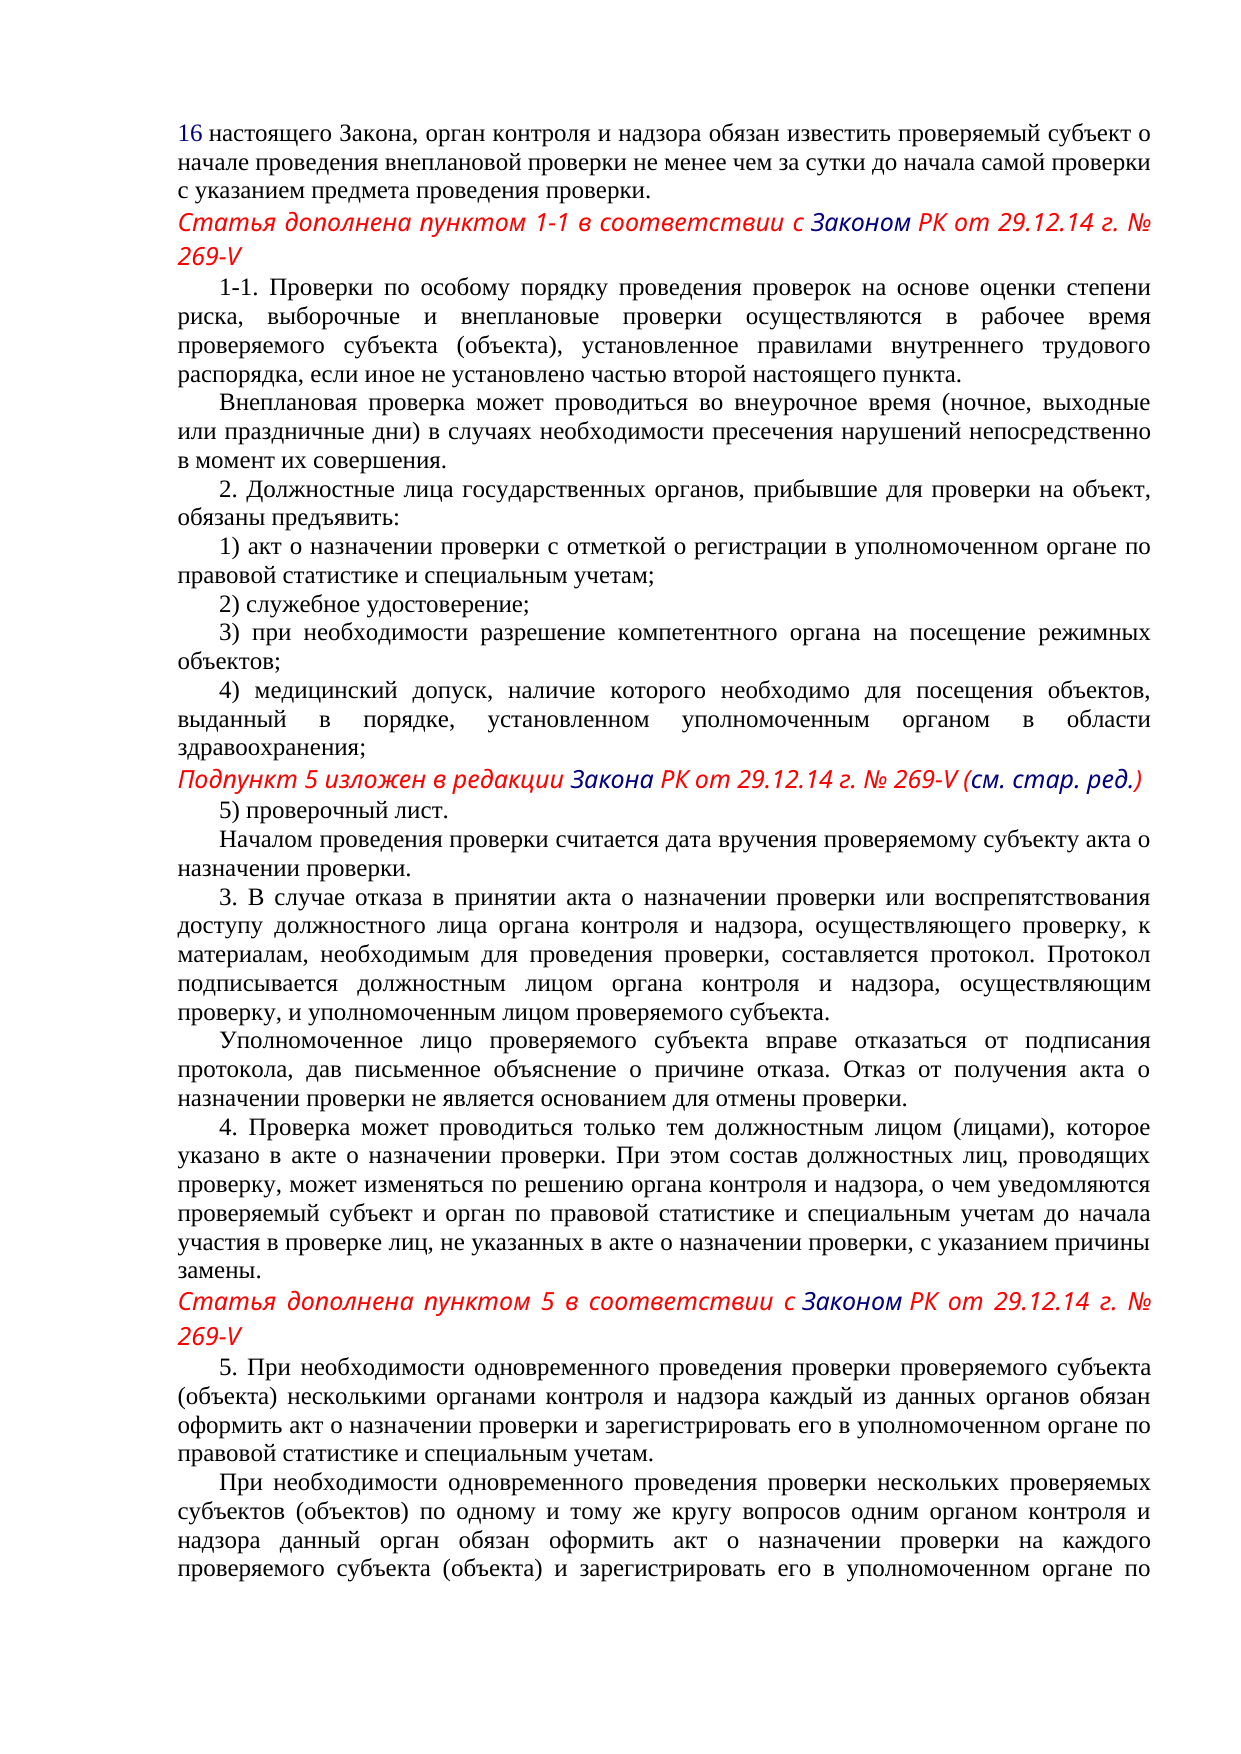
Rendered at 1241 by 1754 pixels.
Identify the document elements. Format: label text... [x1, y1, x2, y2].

text 5. При необходимости одновременного проведения проверки проверяемого субъекта (объекта) несколькими органами контроля и надзора каждый из данных органов обязан оформить акт о назначении проверки и зарегистрировать его в уполномоченном органе по правовой статистике и специальным учетам. [177, 1352, 1152, 1467]
text 3. В случае отказа в принятии акта о назначении проверки или воспрепятствования доступу должностного лица органа контроля и надзора, осуществляющего проверку, к материалам, необходимым для проведения проверки, составляется протокол. Протокол подписывается должностным лицом органа контроля и надзора, осуществляющим проверку, и уполномоченным лицом проверяемого субъекта. [177, 882, 1152, 1025]
text 1) акт о назначении проверки с отметкой о регистрации в уполномоченном органе по правовой статистике и специальным учетам; [177, 531, 1152, 589]
text 5) проверочный лист. [177, 795, 1152, 824]
text Внеплановая проверка может проводиться во внеурочное время (ночное, выходные или праздничные дни) в случаях необходимости пресечения нарушений непосредственно в момент их совершения. [177, 387, 1152, 474]
text 3) при необходимости разрешение компетентного органа на посещение режимных объектов; [177, 617, 1152, 675]
text 4. Проверка может проводиться только тем должностным лицом (лицами), которое указано в акте о назначении проверки. При этом состав должностных лиц, проводящих проверку, может изменяться по решению органа контроля и надзора, о чем уведомляются проверяемый субъект и орган по правовой статистике и специальным учетам до начала участия в проверке лиц, не указанных в акте о назначении проверки, с указанием причины замены. [177, 1112, 1152, 1284]
text Статья дополнена пунктом 5 в соответствии с Законом РК от 29.12.14 г. № 269-V [177, 1284, 1152, 1352]
text 4) медицинский допуск, наличие которого необходимо для посещения объектов, выданный в порядке, установленном уполномоченным органом в области здравоохранения; [177, 675, 1152, 761]
text 2) служебное удостоверение; [177, 589, 1152, 617]
text Началом проведения проверки считается дата вручения проверяемому субъекту акта о назначении проверки. [177, 824, 1152, 882]
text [177, 1467, 1152, 1582]
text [177, 118, 1152, 204]
text Статья дополнена пунктом 1-1 в соответствии с Законом РК от 29.12.14 г. № 269-V [177, 204, 1152, 272]
text 1-1. Проверки по особому порядку проведения проверок на основе оценки степени риска, выборочные и внеплановые проверки осуществляются в рабочее время проверяемого субъекта (объекта), установленное правилами внутреннего трудового распорядка, если иное не установлено частью второй настоящего пункта. [177, 272, 1152, 387]
text Уполномоченное лицо проверяемого субъекта вправе отказаться от подписания протокола, дав письменное объяснение о причине отказа. Отказ от получения акта о назначении проверки не является основанием для отмены проверки. [177, 1025, 1152, 1112]
text 2. Должностные лица государственных органов, прибывшие для проверки на объект, обязаны предъявить: [177, 474, 1152, 531]
text Подпункт 5 изложен в редакции Закона РК от 29.12.14 г. № 269-V (см. стар. ред.) [177, 761, 1152, 795]
